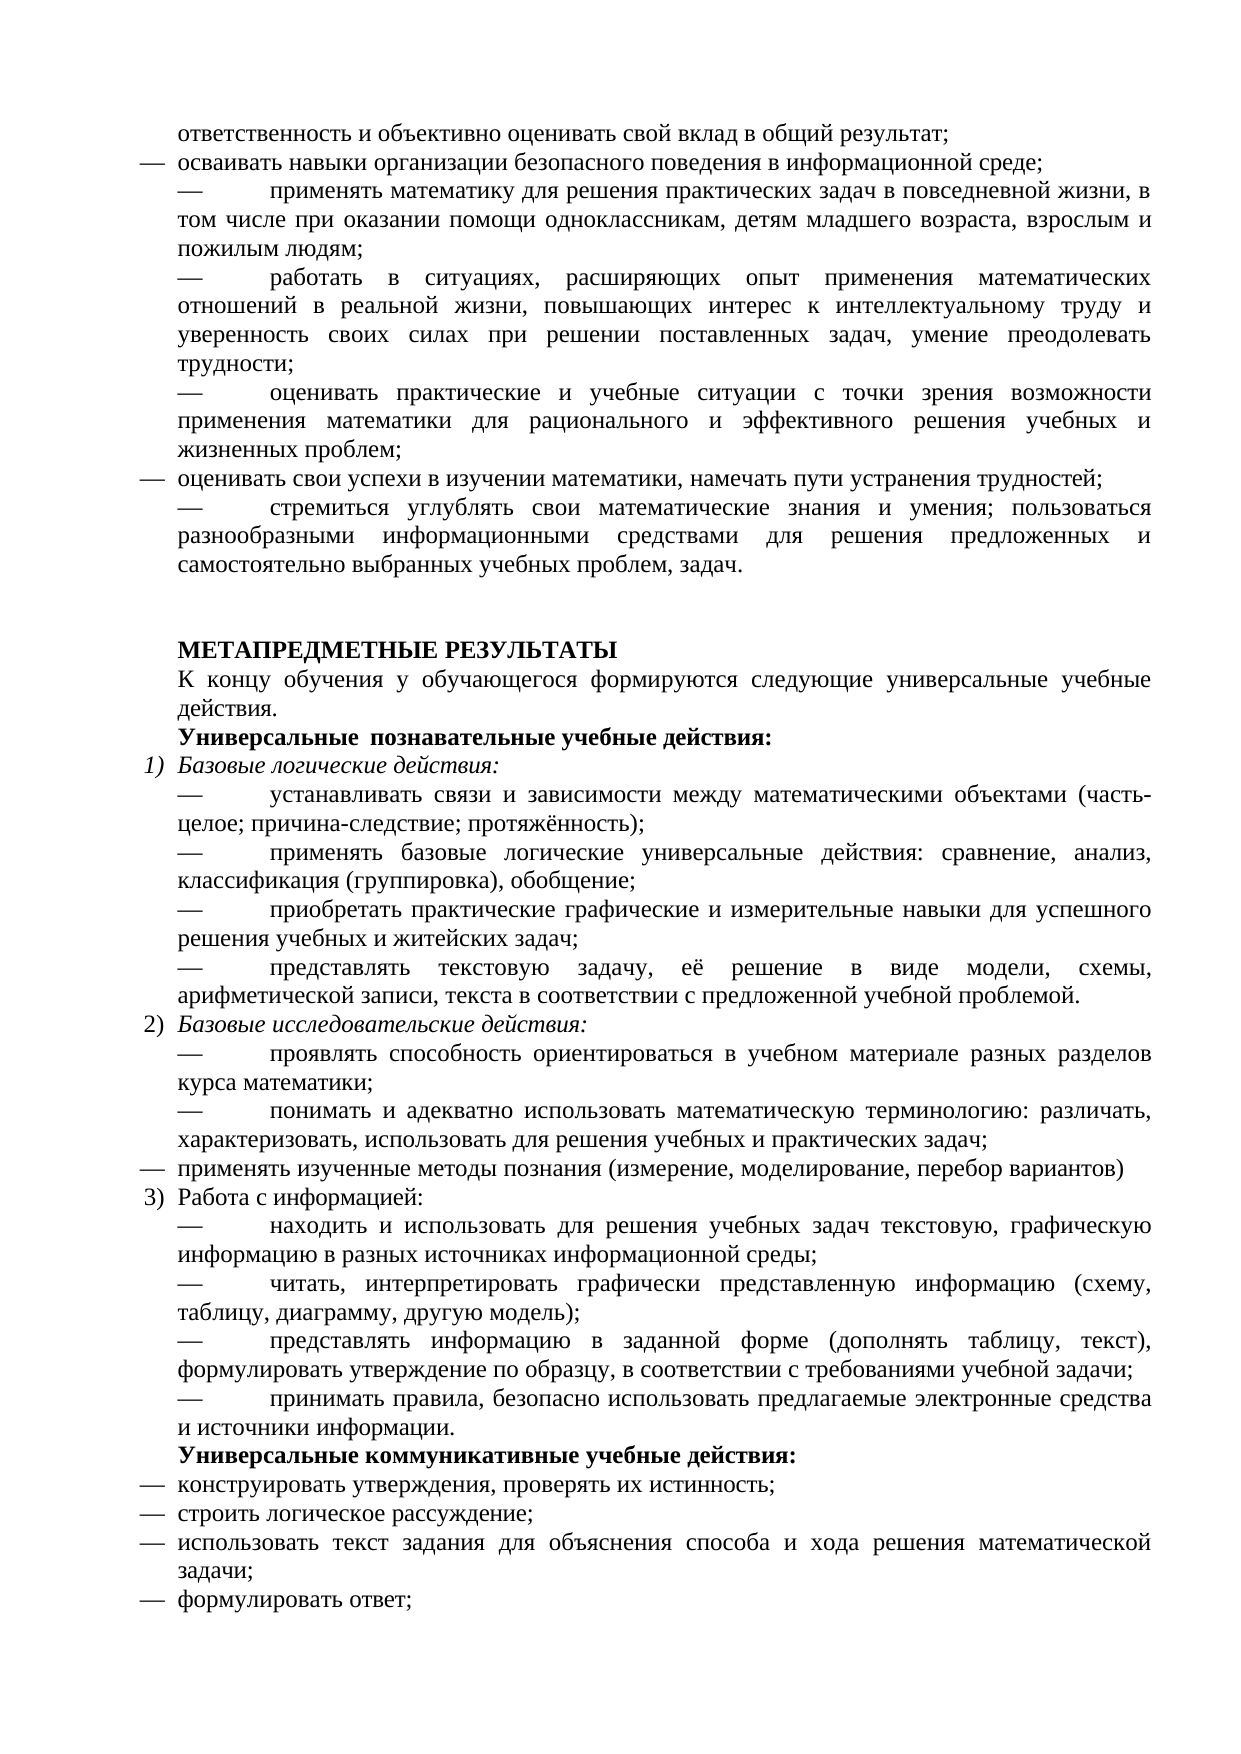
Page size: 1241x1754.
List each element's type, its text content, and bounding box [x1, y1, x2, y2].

text К концу обучения у обучающегося формируются следующие универсальные учебные действия. [177, 664, 1152, 722]
list использовать текст задания для объяснения способа и хода решения математической задачи; [139, 1527, 1152, 1584]
list стремиться углублять свои математические знания и умения; пользоваться разнообразными информационными средствами для решения предложенных и самостоятельно выбранных учебных проблем, задач. [177, 492, 1152, 578]
list находить и использовать для решения учебных задач текстовую, графическую информацию в разных источниках информационной среды; [177, 1211, 1152, 1268]
subtitle Универсальные познавательные учебные действия: [177, 722, 1152, 751]
list представлять текстовую задачу, её решение в виде модели, схемы, арифметической записи, текста в соответствии с предложенной учебной проблемой. [177, 952, 1152, 1009]
list устанавливать связи и зависимости между математическими объектами (часть-целое; причина-следствие; протяжённость); [177, 779, 1152, 837]
list конструировать утверждения, проверять их истинность; [139, 1469, 1152, 1498]
list оценивать свои успехи в изучении математики, намечать пути устранения трудностей; [139, 463, 1152, 492]
list Базовые исследовательские действия: [143, 1009, 1152, 1038]
list осваивать навыки организации безопасного поведения в информационной среде; [139, 147, 1152, 176]
list применять базовые логические универсальные действия: сравнение, анализ, классификация (группировка), обобщение; [177, 837, 1152, 894]
list читать, интерпретировать графически представленную информацию (схему, таблицу, диаграмму, другую модель); [177, 1268, 1152, 1326]
list Базовые логические действия: [143, 751, 1152, 779]
list строить логическое рассуждение; [139, 1498, 1152, 1527]
list применять математику для решения практических задач в повседневной жизни, в том числе при оказании помощи одноклассникам, детям младшего возраста, взрослым и пожилым людям; [177, 176, 1152, 262]
list представлять информацию в заданной форме (дополнять таблицу, текст), формулировать утверждение по образцу, в соответствии с требованиями учебной задачи; [177, 1326, 1152, 1383]
list применять изученные методы познания (измерение, моделирование, перебор вариантов) [139, 1153, 1152, 1182]
subtitle Универсальные коммуникативные учебные действия: [177, 1441, 1152, 1469]
list Работа с информацией: [144, 1182, 1152, 1211]
list понимать и адекватно использовать математическую терминологию: различать, характеризовать, использовать для решения учебных и практических задач; [177, 1096, 1152, 1153]
list работать в ситуациях, расширяющих опыт применения математических отношений в реальной жизни, повышающих интерес к интеллектуальному труду и уверенность своих силах при решении поставленных задач, умение преодолевать трудности; [177, 262, 1152, 377]
list принимать правила, безопасно использовать предлагаемые электронные средства и источники информации. [177, 1383, 1152, 1441]
list формулировать ответ; [139, 1584, 1152, 1613]
list приобретать практические графические и измерительные навыки для успешного решения учебных и житейских задач; [177, 894, 1152, 952]
subtitle МЕТАПРЕДМЕТНЫЕ РЕЗУЛЬТАТЫ [177, 636, 1152, 664]
list проявлять способность ориентироваться в учебном материале разных разделов курса математики; [177, 1038, 1152, 1096]
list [177, 118, 1152, 147]
list оценивать практические и учебные ситуации с точки зрения возможности применения математики для рационального и эффективного решения учебных и жизненных проблем; [177, 377, 1152, 463]
